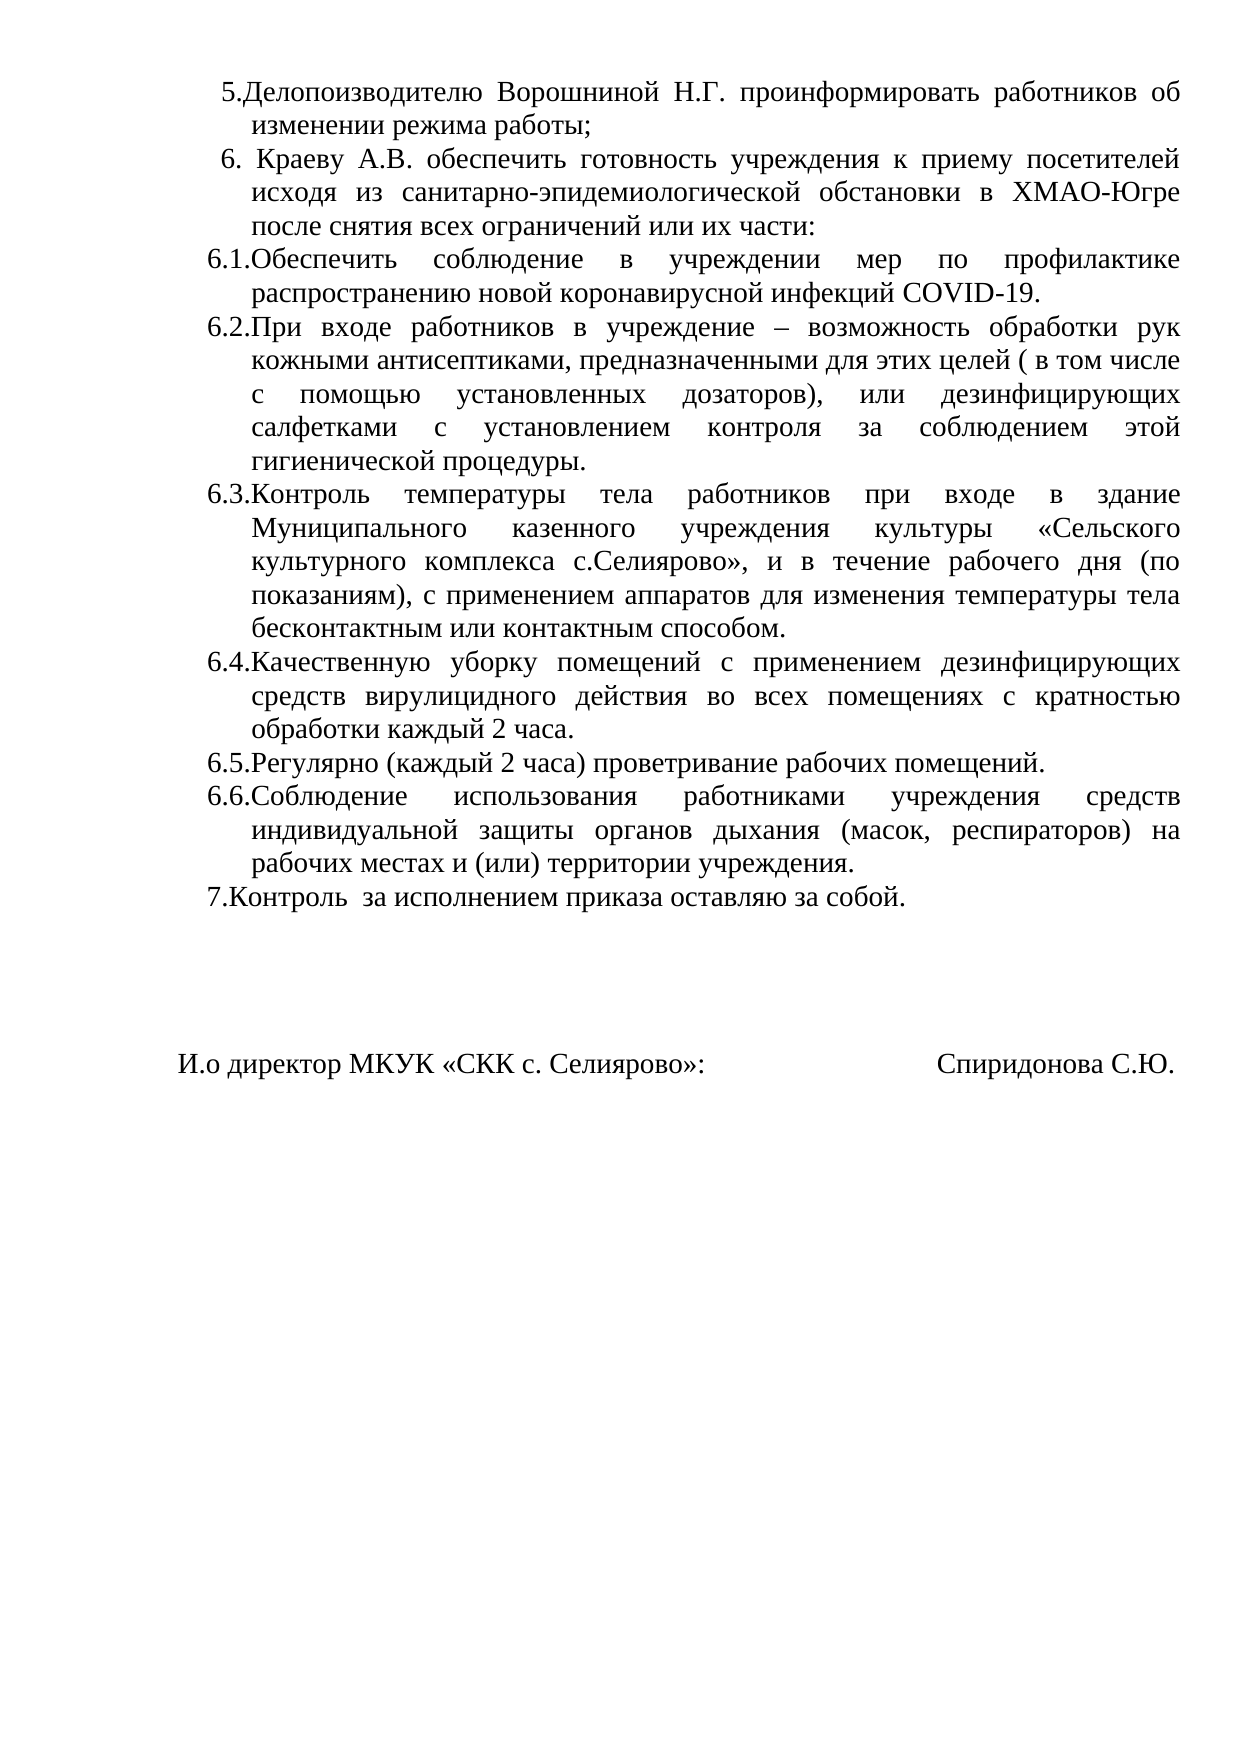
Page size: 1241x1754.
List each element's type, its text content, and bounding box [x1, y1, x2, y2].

text 5.Делопоизводителю Ворошниной Н.Г. проинформировать работников об изменении режима работы; [207, 74, 1181, 141]
text 6.1.Обеспечить соблюдение в учреждении мер по профилактике распространению новой коронавирусной инфекций COVID-19. [207, 242, 1181, 309]
text 6.6.Соблюдение использования работниками учреждения средств индивидуальной защиты органов дыхания (масок, респираторов) на рабочих местах и (или) территории учреждения. [207, 778, 1181, 879]
text И.о директор МКУК «СКК с. Селиярово»: Спиридонова С.Ю. [177, 1047, 1181, 1080]
text 6.2.При входе работников в учреждение – возможность обработки рук кожными антисептиками, предназначенными для этих целей ( в том числе с помощью установленных дозаторов), или дезинфицирующих салфетками с установлением контроля за соблюдением этой гигиенической процедуры. [207, 309, 1181, 476]
text 6.4.Качественную уборку помещений с применением дезинфицирующих средств вирулицидного действия во всех помещениях с кратностью обработки каждый 2 часа. [207, 644, 1181, 745]
text 6. Краеву А.В. обеспечить готовность учреждения к приему посетителей исходя из санитарно-эпидемиологической обстановки в ХМАО-Югре после снятия всех ограничений или их части: [207, 141, 1181, 242]
text 6.5.Регулярно (каждый 2 часа) проветривание рабочих помещений. [207, 745, 1181, 778]
text 6.3.Контроль температуры тела работников при входе в здание Муниципального казенного учреждения культуры «Сельского культурного комплекса с.Селиярово», и в течение рабочего дня (по показаниям), с применением аппаратов для изменения температуры тела бесконтактным или контактным способом. [207, 476, 1181, 644]
text 7.Контроль за исполнением приказа оставляю за собой. [177, 879, 1181, 912]
